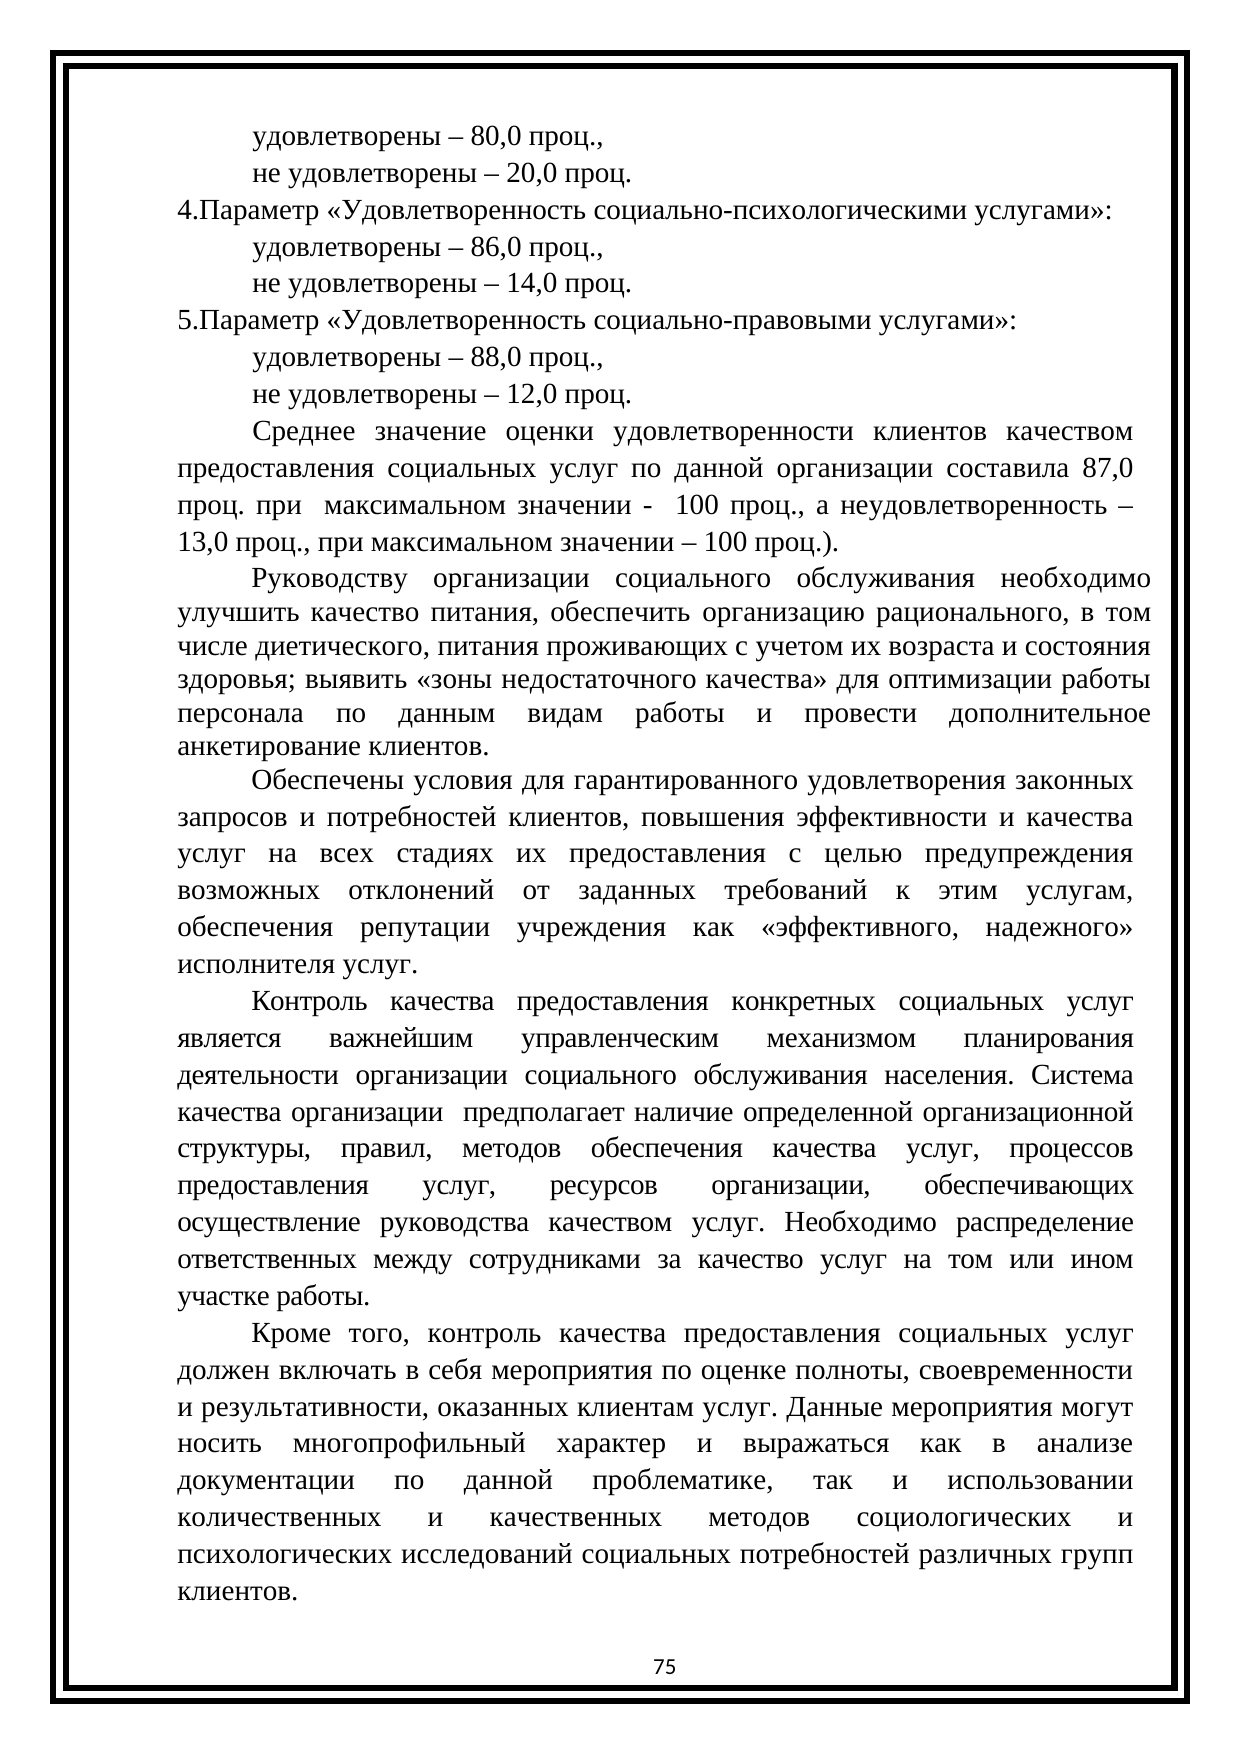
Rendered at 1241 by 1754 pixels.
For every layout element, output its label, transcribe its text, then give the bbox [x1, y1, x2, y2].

list не удовлетворены – 12,0 проц. [177, 376, 1134, 410]
text Руководству организации социального обслуживания необходимо улучшить качество питания, обеспечить организацию рационального, в том числе диетического, питания проживающих с учетом их возраста и состояния здоровья; выявить «зоны недостаточного качества» для оптимизации работы персонала по данным видам работы и провести дополнительное анкетирование клиентов. [177, 561, 1152, 762]
list Контроль качества предоставления конкретных социальных услуг является важнейшим управленческим механизмом планирования деятельности организации социального обслуживания населения. Система качества организации предполагает наличие определенной организационной структуры, правил, методов обеспечения качества услуг, процессов предоставления услуг, ресурсов организации, обеспечивающих осуществление руководства качеством услуг. Необходимо распределение ответственных между сотрудниками за качество услуг на том или ином участке работы. [177, 983, 1134, 1312]
list удовлетворены – 88,0 проц., [177, 339, 1134, 373]
list Среднее значение оценки удовлетворенности клиентов качеством предоставления социальных услуг по данной организации составила 87,0 проц. при максимальном значении - 100 проц., а неудовлетворенность – 13,0 проц., при максимальном значении – 100 проц.). [177, 413, 1134, 557]
text Кроме того, контроль качества предоставления социальных услуг должен включать в себя мероприятия по оценке полноты, своевременности и результативности, оказанных клиентам услуг. Данные мероприятия могут носить многопрофильный характер и выражаться как в анализе документации по данной проблематике, так и использовании количественных и качественных методов социологических и психологических исследований социальных потребностей различных групп клиентов. [177, 1315, 1134, 1607]
list не удовлетворены – 20,0 проц. [177, 155, 1134, 188]
list 5.Параметр «Удовлетворенность социально-правовыми услугами»: [177, 302, 1134, 336]
list удовлетворены – 86,0 проц., [177, 229, 1134, 262]
list 4.Параметр «Удовлетворенность социально-психологическими услугами»: [177, 192, 1134, 225]
text Обеспечены условия для гарантированного удовлетворения законных запросов и потребностей клиентов, повышения эффективности и качества услуг на всех стадиях их предоставления с целью предупреждения возможных отклонений от заданных требований к этим услугам, обеспечения репутации учреждения как «эффективного, надежного» исполнителя услуг. [177, 762, 1134, 980]
list удовлетворены – 80,0 проц., [177, 118, 1134, 152]
list не удовлетворены – 14,0 проц. [177, 266, 1134, 299]
